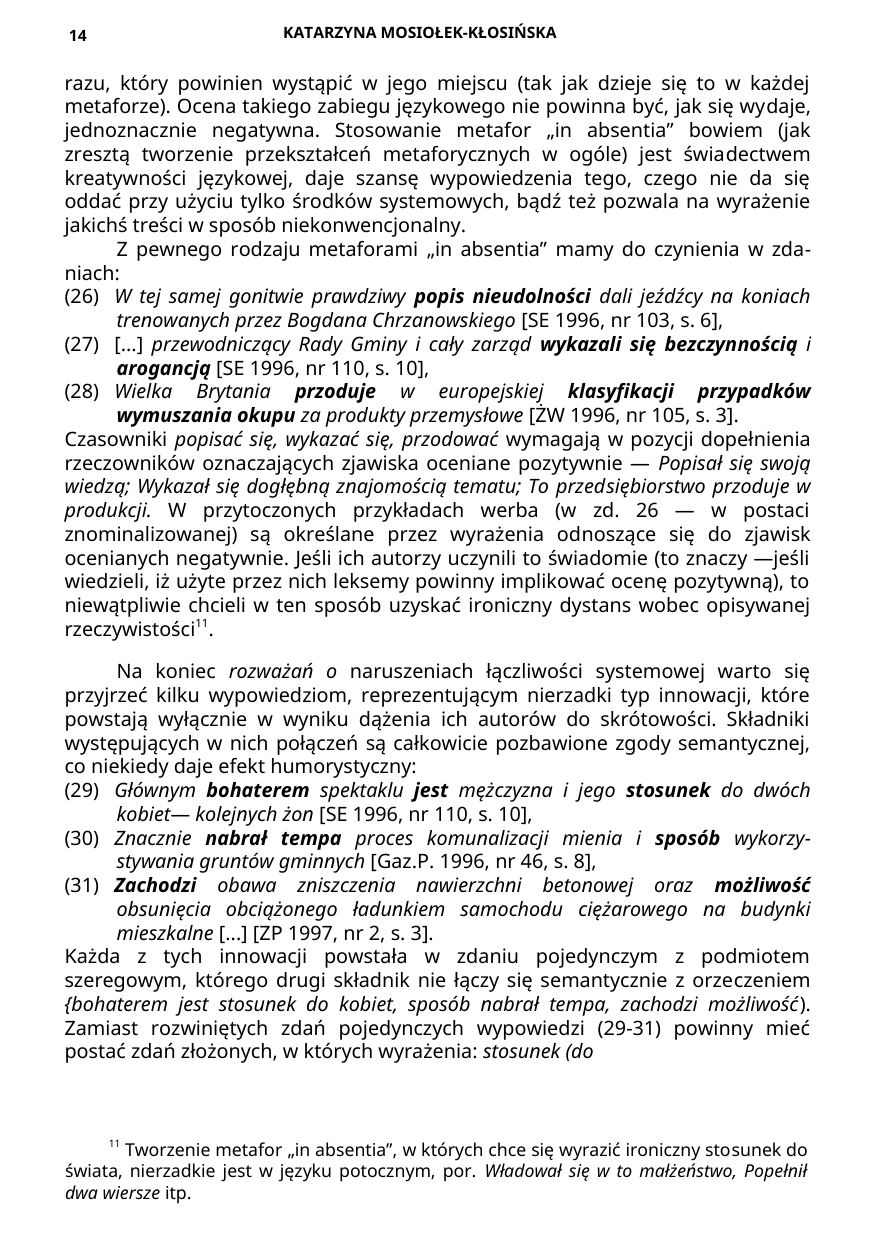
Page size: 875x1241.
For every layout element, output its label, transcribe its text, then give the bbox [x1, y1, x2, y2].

text Każda z tych innowacji powstała w zdaniu pojedynczym z podmiotem szeregowym, którego drugi składnik nie łączy się semantycznie z orzeczeniem {bohaterem jest stosunek do kobiet, sposób nabrał tempa, zachodzi możliwość). Zamiast rozwiniętych zdań pojedynczych wypowiedzi (29-31) powinny mieć postać zdań złożonych, w których wyrażenia: stosunek (do [64, 945, 811, 1064]
text Z pewnego rodzaju metaforami „in absentia” mamy do czynienia w zdaniach: [64, 237, 811, 285]
text razu, który powinien wystąpić w jego miejscu (tak jak dzieje się to w każdej metaforze). Ocena takiego zabiegu językowego nie powinna być, jak się wydaje, jednoznacznie negatywna. Stosowanie metafor „in absentia” bowiem (jak zresztą tworzenie przekształceń metaforycznych w ogóle) jest świadectwem kreatywności językowej, daje szansę wypowiedzenia tego, czego nie da się oddać przy użyciu tylko środków systemowych, bądź też pozwala na wyrażenie jakichś treści w sposób niekonwencjonalny. [64, 71, 811, 237]
list Zachodzi obawa zniszczenia nawierzchni betonowej oraz możliwość obsunięcia obciążonego ładunkiem samochodu ciężarowego na budynki mieszkalne [...] [ZP 1997, nr 2, s. 3]. [64, 874, 811, 945]
list Wielka Brytania przoduje w europejskiej klasyfikacji przypadków wymuszania okupu za produkty przemysłowe [ŻW 1996, nr 105, s. 3]. [64, 380, 811, 427]
list Głównym bohaterem spektaklu jest mężczyzna i jego stosunek do dwóch kobiet— kolejnych żon [SE 1996, nr 110, s. 10], [64, 779, 811, 826]
text KATARZYNA MOSIOŁEK-KŁOSIŃSKA [283, 26, 557, 42]
list Znacznie nabrał tempa proces komunalizacji mienia i sposób wykorzystywania gruntów gminnych [Gaz.P. 1996, nr 46, s. 8], [64, 826, 811, 874]
list W tej samej gonitwie prawdziwy popis nieudolności dali jeźdźcy na koniach trenowanych przez Bogdana Chrzanowskiego [SE 1996, nr 103, s. 6], [64, 285, 811, 332]
text Czasowniki popisać się, wykazać się, przodować wymagają w pozycji dopełnienia rzeczowników oznaczających zjawiska oceniane pozytywnie — Popisał się swoją wiedzą; Wykazał się dogłębną znajomością tematu; To przedsiębiorstwo przoduje w produkcji. W przytoczonych przykładach werba (w zd. 26 — w postaci znominalizowanej) są określane przez wyrażenia odnoszące się do zjawisk ocenianych negatywnie. Jeśli ich autorzy uczynili to świadomie (to znaczy —jeśli wiedzieli, iż użyte przez nich leksemy powinny implikować ocenę pozytywną), to niewątpliwie chcieli w ten sposób uzyskać ironiczny dystans wobec opisywanej rzeczywistości11. [64, 427, 811, 641]
text 11 Tworzenie metafor „in absentia”, w których chce się wyrazić ironiczny stosunek do świata, nierzadkie jest w języku potocznym, por. Władował się w to małżeństwo, Popełnił dwa wiersze itp. [65, 1138, 808, 1204]
text Na koniec rozważań o naruszeniach łączliwości systemowej warto się przyjrzeć kilku wypowiedziom, reprezentującym nierzadki typ innowacji, które рowstają wyłącznie w wyniku dążenia ich autorów do skrótowości. Składniki występujących w nich połączeń są całkowicie pozbawione zgody semantycznej, co niekiedy daje efekt humorystyczny: [64, 660, 811, 779]
text 14 [69, 28, 87, 44]
list [...] przewodniczący Rady Gminy i cały zarząd wykazali się bezczynnością i arogancją [SE 1996, nr 110, s. 10], [64, 332, 811, 380]
